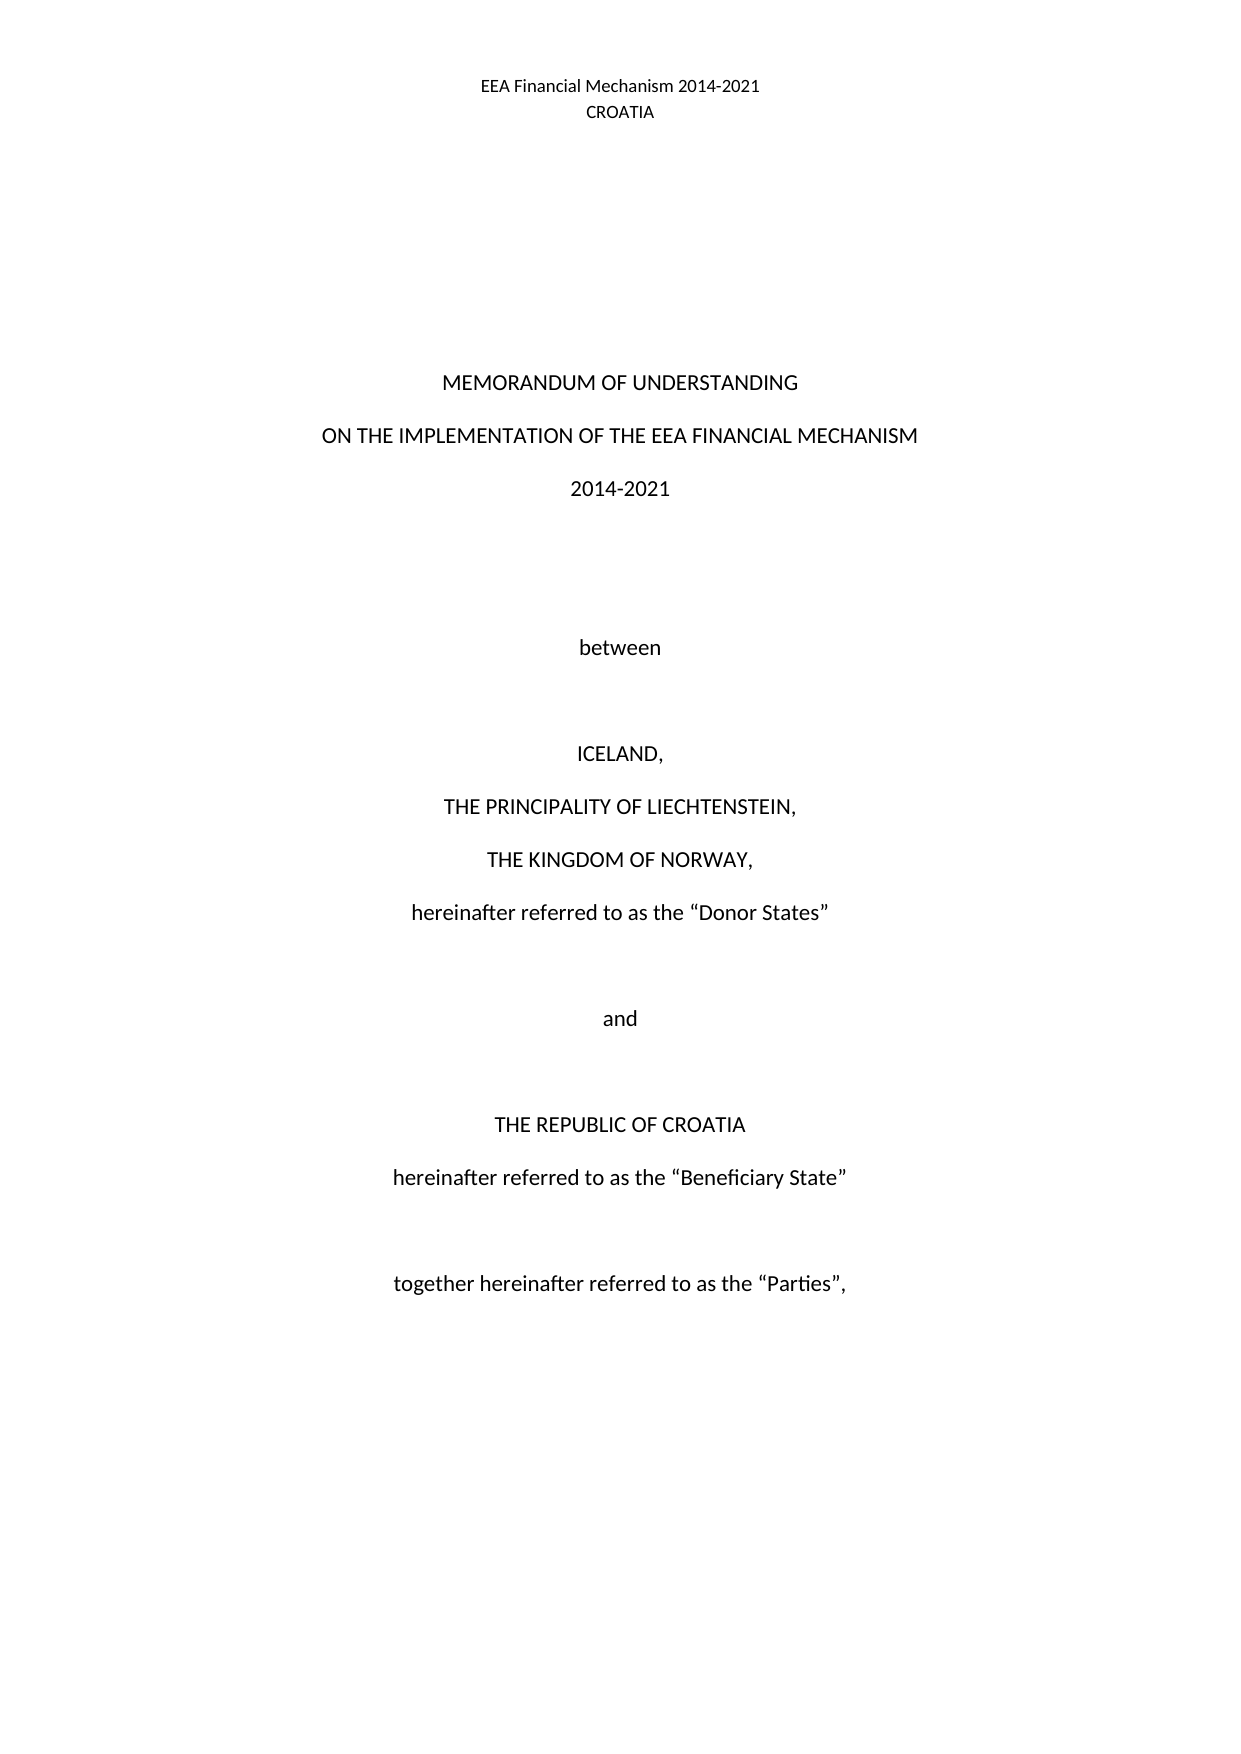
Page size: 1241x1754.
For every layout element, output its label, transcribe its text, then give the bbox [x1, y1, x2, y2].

text 2014-2021 [148, 474, 1092, 502]
text hereinafter referred to as the “” [148, 1163, 1092, 1192]
text THE REPUBLIC OF CROATIA [148, 1111, 1092, 1138]
text MEMORANDUM OF UNDERSTANDING [148, 368, 1092, 396]
text , [148, 739, 1092, 767]
text ON THE IMPLEMENTATION OF THE EEA FINANCIAL MECHANISM [148, 421, 1092, 449]
text between [148, 633, 1092, 661]
text hereinafter referred to as the “Donor States” [148, 898, 1092, 926]
text together hereinafter referred to as the “Parties”, [148, 1269, 1092, 1298]
text and [148, 1004, 1092, 1032]
text THE PRINCIPALITY OF , [148, 792, 1092, 820]
text THE , [148, 845, 1092, 873]
